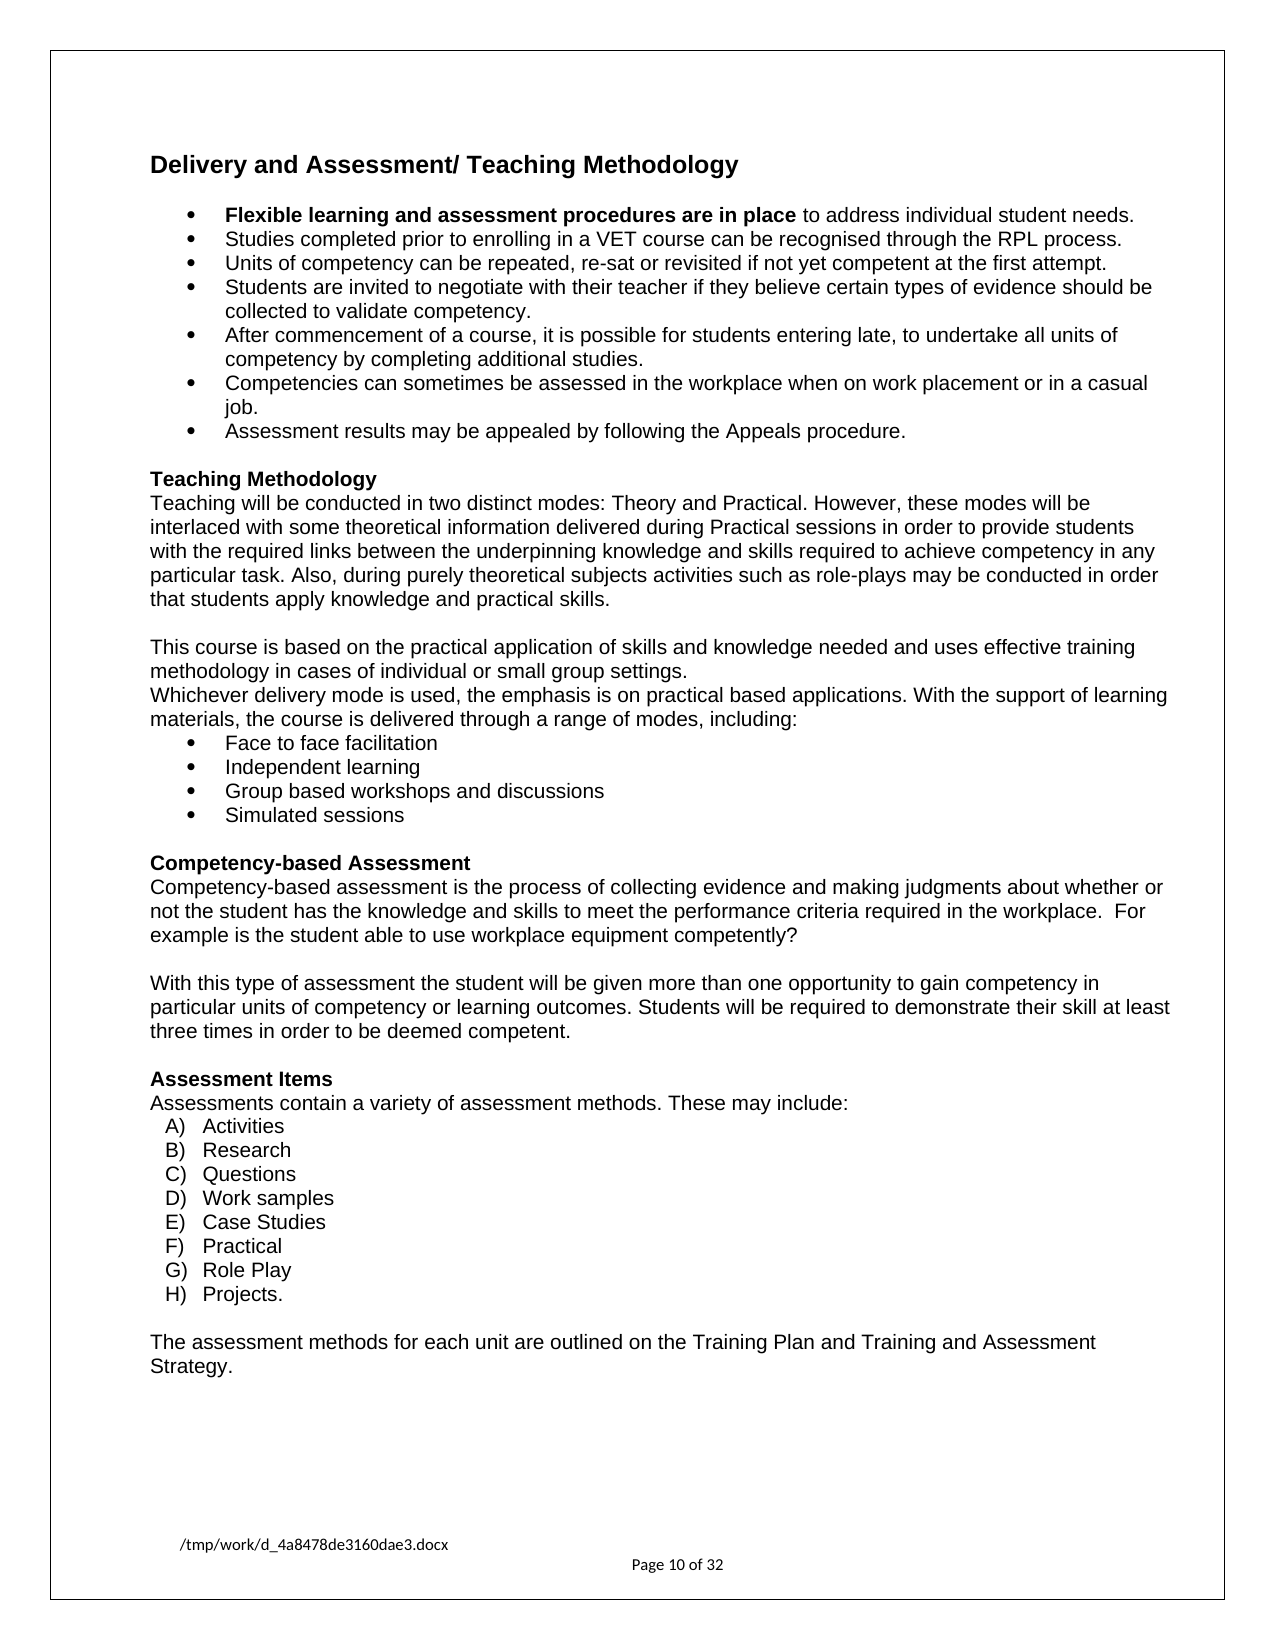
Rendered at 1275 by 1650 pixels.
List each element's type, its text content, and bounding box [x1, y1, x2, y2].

text Assessments contain a variety of assessment methods. These may include: [150, 1090, 1104, 1114]
list Flexible learning and assessment procedures are in place to address individual student needs. [187, 203, 1175, 227]
list Activities [165, 1114, 1104, 1138]
text This course is based on the practical application of skills and knowledge needed and uses effective training methodology in cases of individual or small group settings. [150, 635, 1175, 683]
list Practical [165, 1234, 1104, 1258]
list Students are invited to negotiate with their teacher if they believe certain types of evidence should be collected to validate competency. [187, 275, 1175, 323]
text The assessment methods for each unit are outlined on the Training Plan and Training and Assessment Strategy. [150, 1330, 1104, 1378]
text Competency-based assessment is the process of collecting evidence and making judgments about whether or not the student has the knowledge and skills to meet the performance criteria required in the workplace. For example is the student able to use workplace equipment competently? [150, 875, 1175, 947]
list Case Studies [165, 1210, 1104, 1234]
list Role Play [165, 1258, 1104, 1282]
text Competency-based Assessment [150, 851, 1175, 875]
list Face to face facilitation [187, 731, 1175, 754]
list Assessment results may be appealed by following the Appeals procedure. [187, 419, 1175, 443]
text Teaching will be conducted in two distinct modes: Theory and Practical. However, these modes will be interlaced with some theoretical information delivered during Practical sessions in order to provide students with the required links between the underpinning knowledge and skills required to achieve competency in any particular task. Also, during purely theoretical subjects activities such as role-plays may be conducted in order that students apply knowledge and practical skills. [150, 491, 1175, 611]
list Research [165, 1138, 1104, 1162]
list After commencement of a course, it is possible for students entering late, to undertake all units of competency by completing additional studies. [187, 323, 1175, 371]
list Independent learning [187, 754, 1175, 779]
list Projects. [165, 1282, 1104, 1306]
list Units of competency can be repeated, re-sat or revisited if not yet competent at the first attempt. [187, 251, 1175, 275]
text Teaching Methodology [150, 467, 1175, 491]
list Questions [165, 1162, 1104, 1186]
list Simulated sessions [150, 803, 1175, 827]
list Group based workshops and discussions [187, 779, 1175, 803]
text With this type of assessment the student will be given more than one opportunity to gain competency in particular units of competency or learning outcomes. Students will be required to demonstrate their skill at least three times in order to be deemed competent. [150, 971, 1175, 1042]
subtitle Delivery and Assessment/ Teaching Methodology [150, 150, 1175, 179]
list Competencies can sometimes be assessed in the workplace when on work placement or in a casual job. [187, 371, 1175, 419]
text Assessment Items [150, 1066, 1175, 1090]
list Studies completed prior to enrolling in a VET course can be recognised through the RPL process. [187, 227, 1175, 251]
list Work samples [165, 1186, 1104, 1210]
text Whichever delivery mode is used, the emphasis is on practical based applications. With the support of learning materials, the course is delivered through a range of modes, including: [150, 683, 1175, 731]
